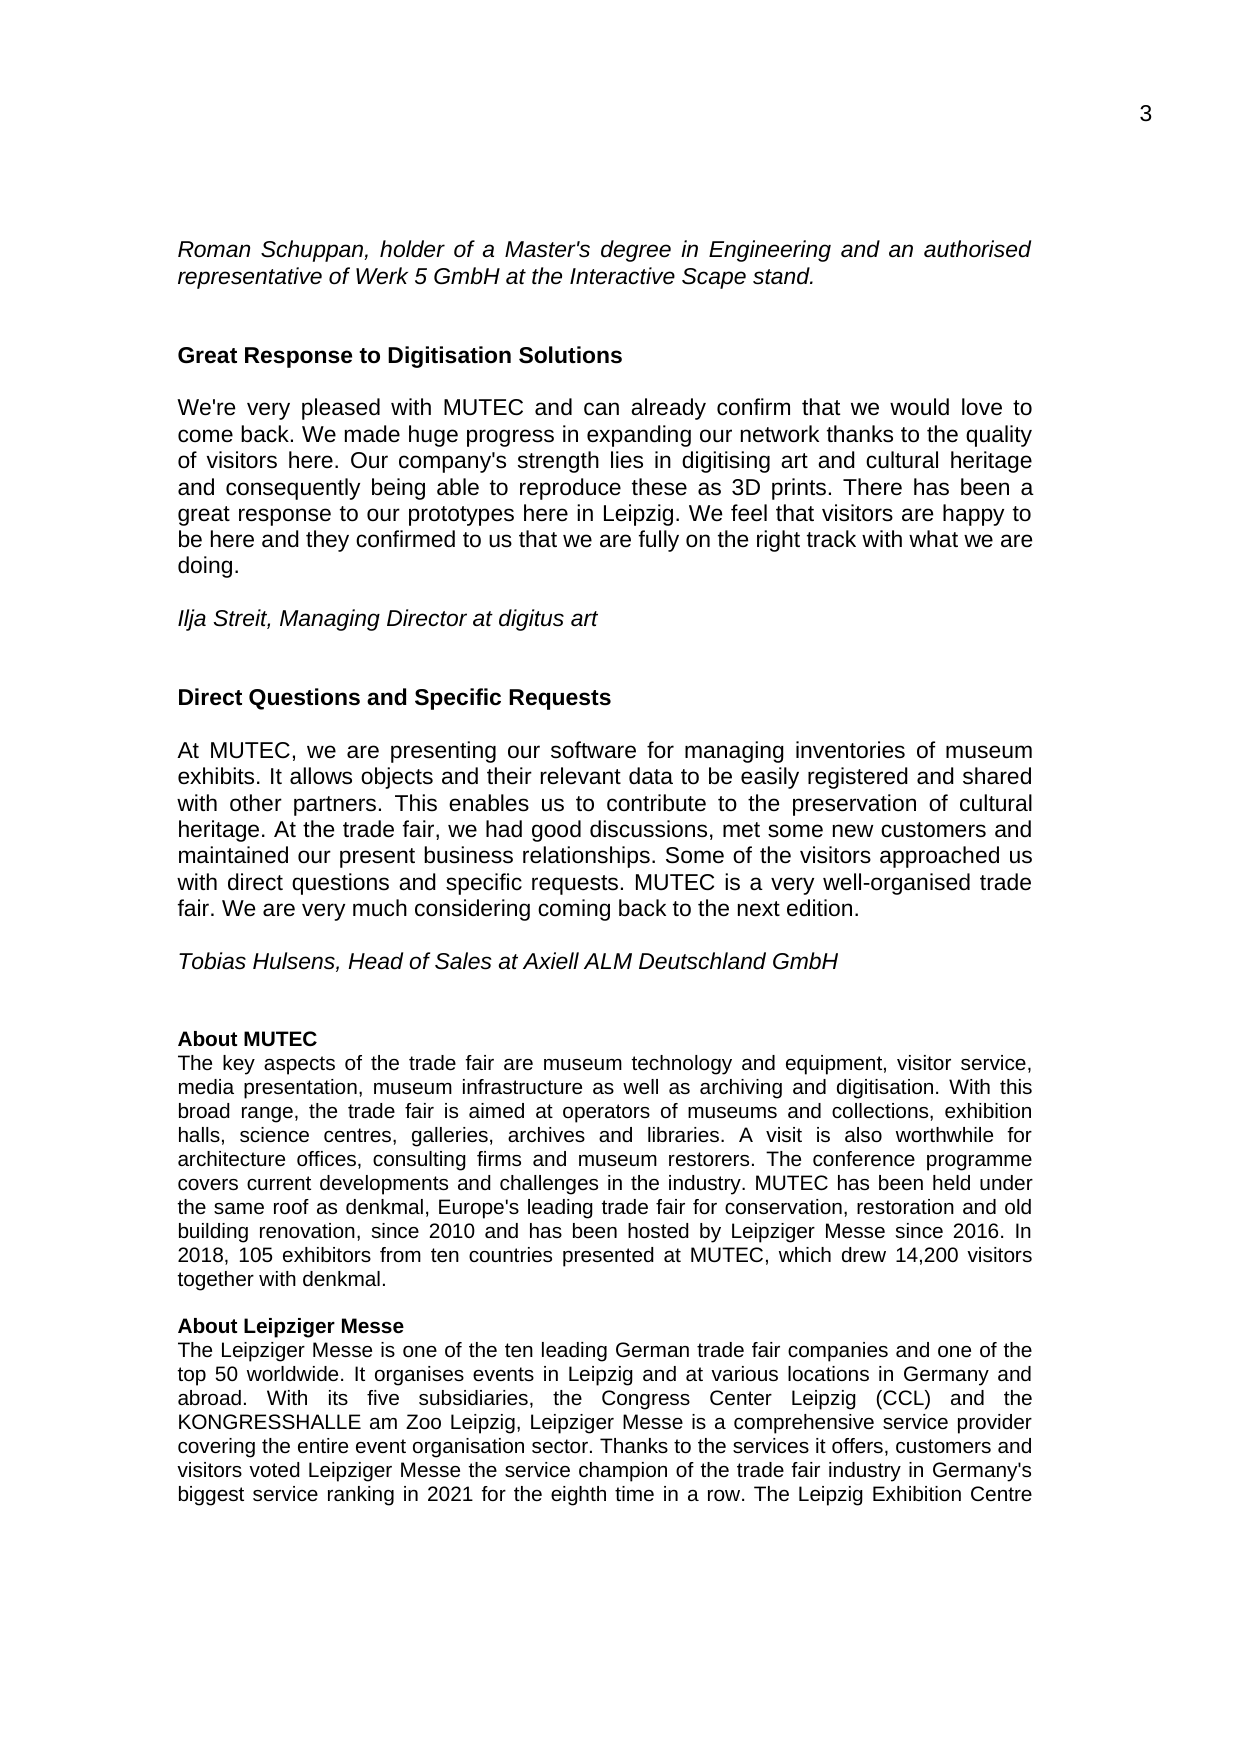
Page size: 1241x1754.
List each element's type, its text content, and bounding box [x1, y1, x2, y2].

text Great Response to Digitisation Solutions [177, 342, 1033, 368]
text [177, 1338, 1033, 1506]
text About Leipziger Messe [177, 1314, 1033, 1338]
text Direct Questions and Specific Requests [177, 684, 1033, 711]
text We're very pleased with MUTEC and can already confirm that we would love to come back. We made huge progress in expanding our network thanks to the quality of visitors here. Our company's strength lies in digitising art and cultural heritage and consequently being able to reproduce these as 3D prints. There has been a great response to our prototypes here in Leipzig. We feel that visitors are happy to be here and they confirmed to us that we are fully on the right track with what we are doing. [177, 394, 1033, 579]
text Ilja Streit, Managing Director at digitus art [177, 605, 1033, 632]
text Tobias Hulsens, Head of Sales at Axiell ALM Deutschland GmbH [177, 948, 1033, 974]
text The key aspects of the trade fair are museum technology and equipment, visitor service, media presentation, museum infrastructure as well as archiving and digitisation. With this broad range, the trade fair is aimed at operators of museums and collections, exhibition halls, science centres, galleries, archives and libraries. A visit is also worthwhile for architecture offices, consulting firms and museum restorers. The conference programme covers current developments and challenges in the industry. MUTEC has been held under the same roof as denkmal, Europe's leading trade fair for conservation, restoration and old building renovation, since 2010 and has been hosted by Leipziger Messe since 2016. In 2018, 105 exhibitors from ten countries presented at MUTEC, which drew 14,200 visitors together with denkmal. [177, 1051, 1033, 1290]
text At MUTEC, we are presenting our software for managing inventories of museum exhibits. It allows objects and their relevant data to be easily registered and shared with other partners. This enables us to contribute to the preservation of cultural heritage. At the trade fair, we had good discussions, met some new customers and maintained our present business relationships. Some of the visitors approached us with direct questions and specific requests. MUTEC is a very well-organised trade fair. We are very much considering coming back to the next edition. [177, 737, 1033, 921]
text About MUTEC [177, 1027, 1033, 1051]
text Roman Schuppan, holder of a Master's degree in Engineering and an authorised representative of Werk 5 GmbH at the Interactive Scape stand. [177, 236, 1033, 289]
